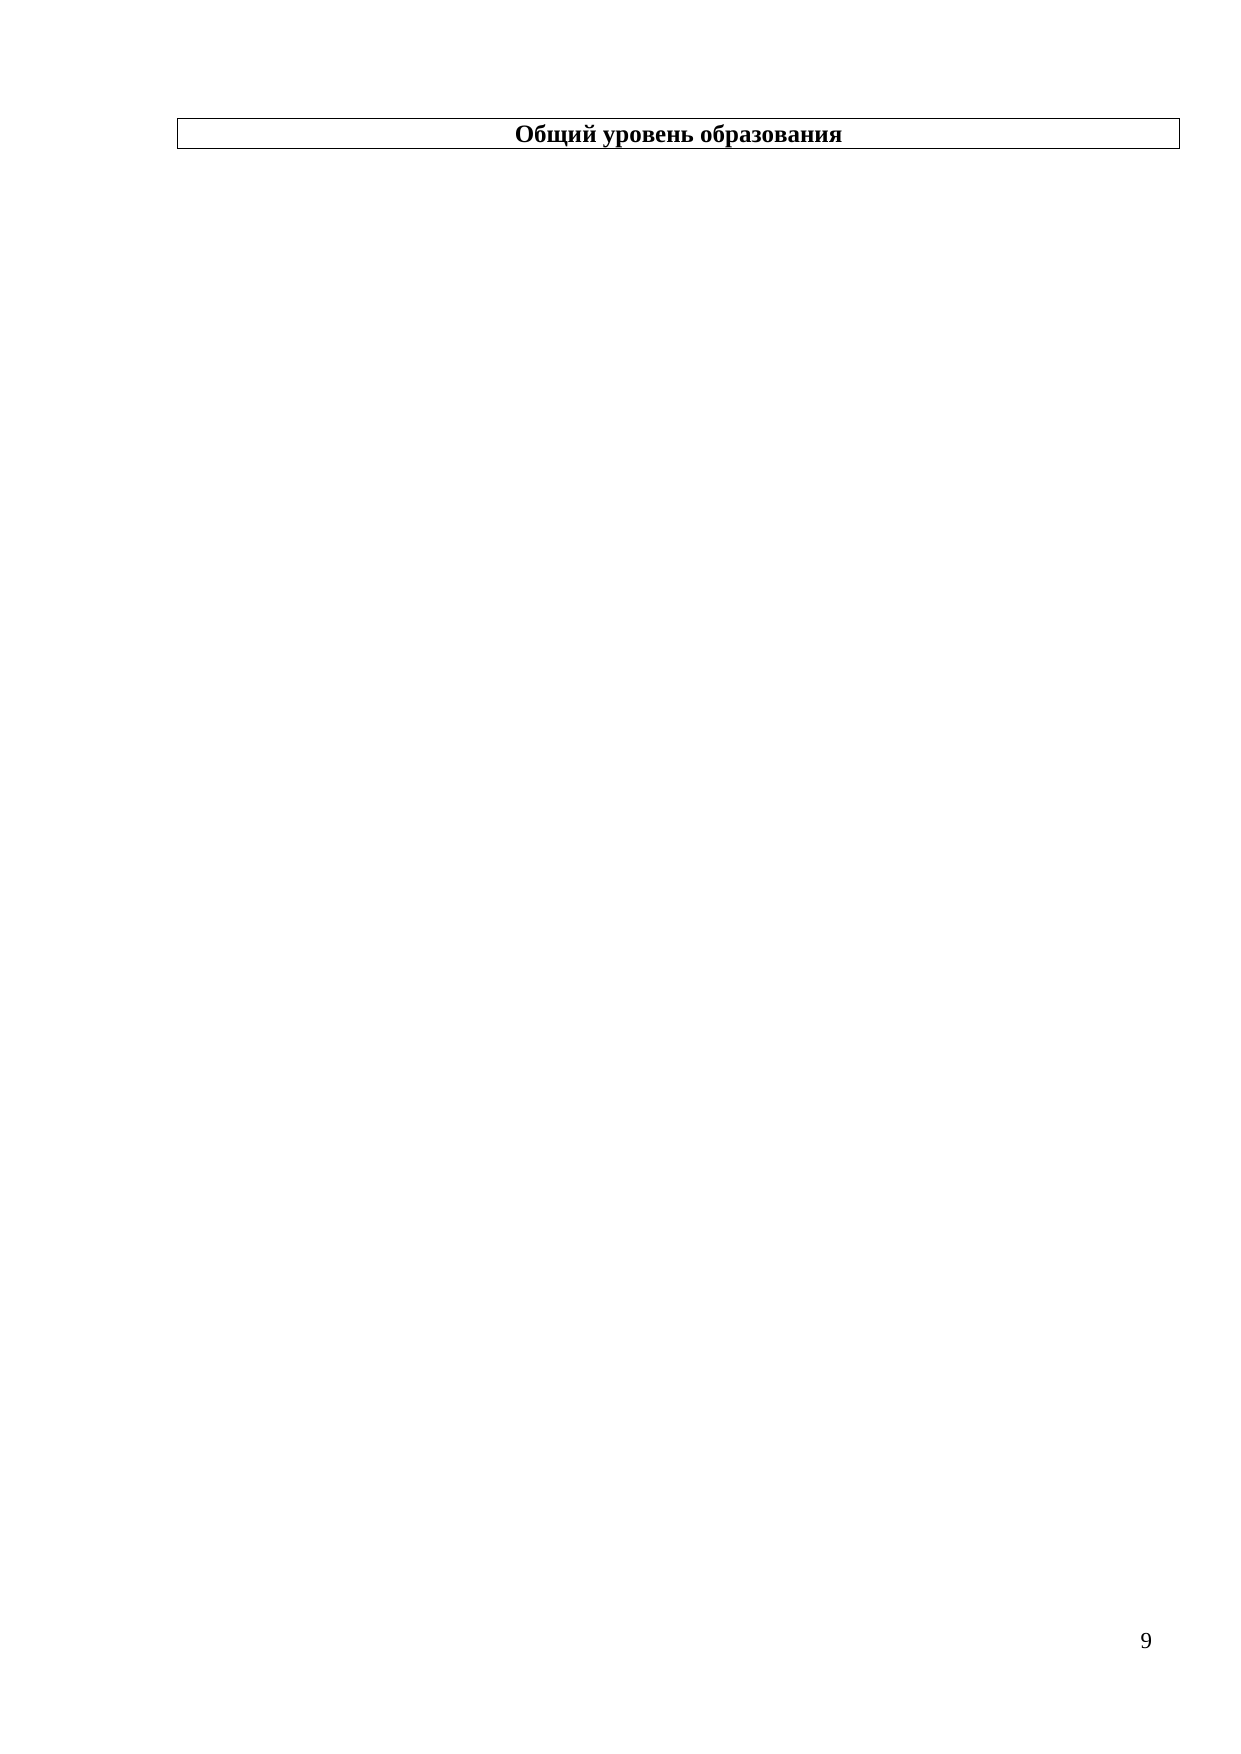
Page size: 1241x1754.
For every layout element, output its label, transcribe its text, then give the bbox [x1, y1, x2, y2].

table_header Общий уровень образования [178, 119, 1179, 148]
